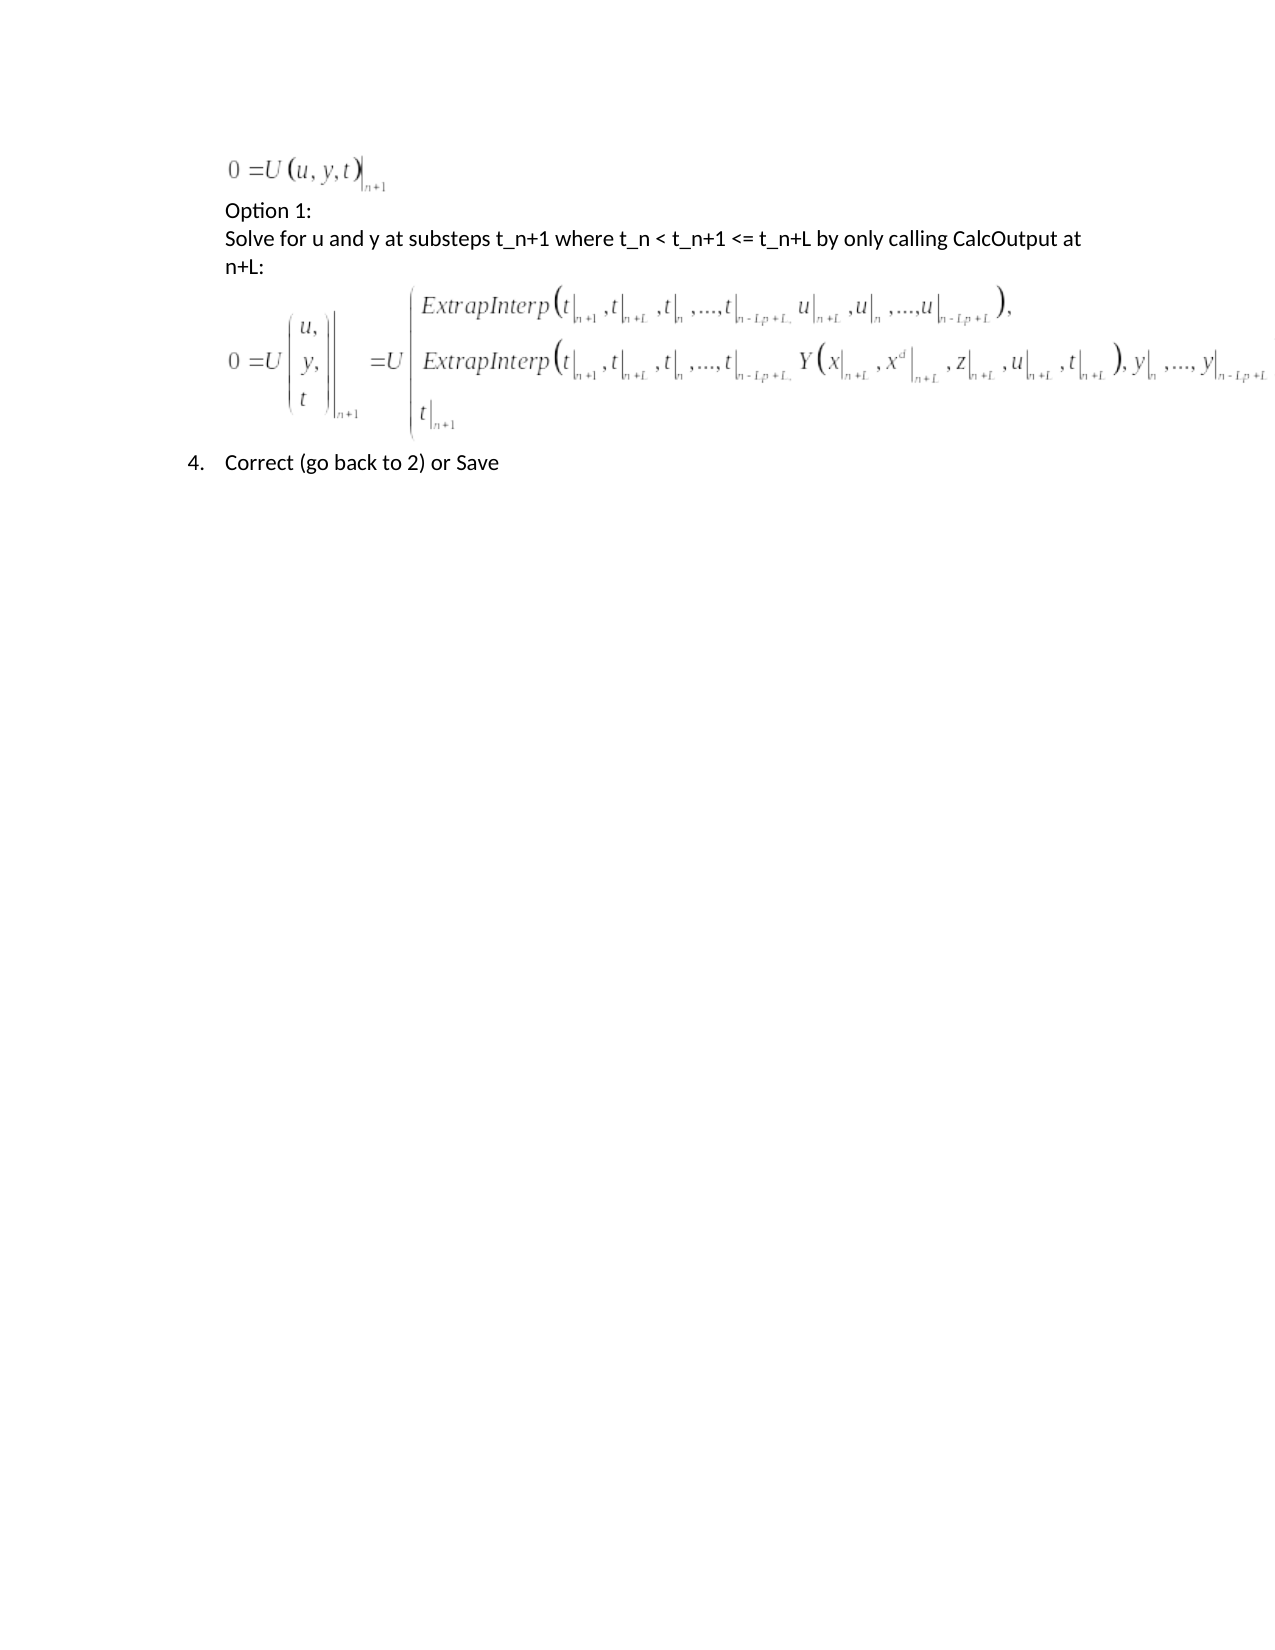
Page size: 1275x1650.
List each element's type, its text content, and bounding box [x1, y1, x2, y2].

list Correct (go back to 2) or Save [187, 448, 1125, 476]
list Option 1: [225, 196, 1125, 224]
text Solve for u and y at substeps t_n+1 where t_n < t_n+1 <= t_n+L by only calling CalcOutput at n+L: [225, 224, 1125, 280]
